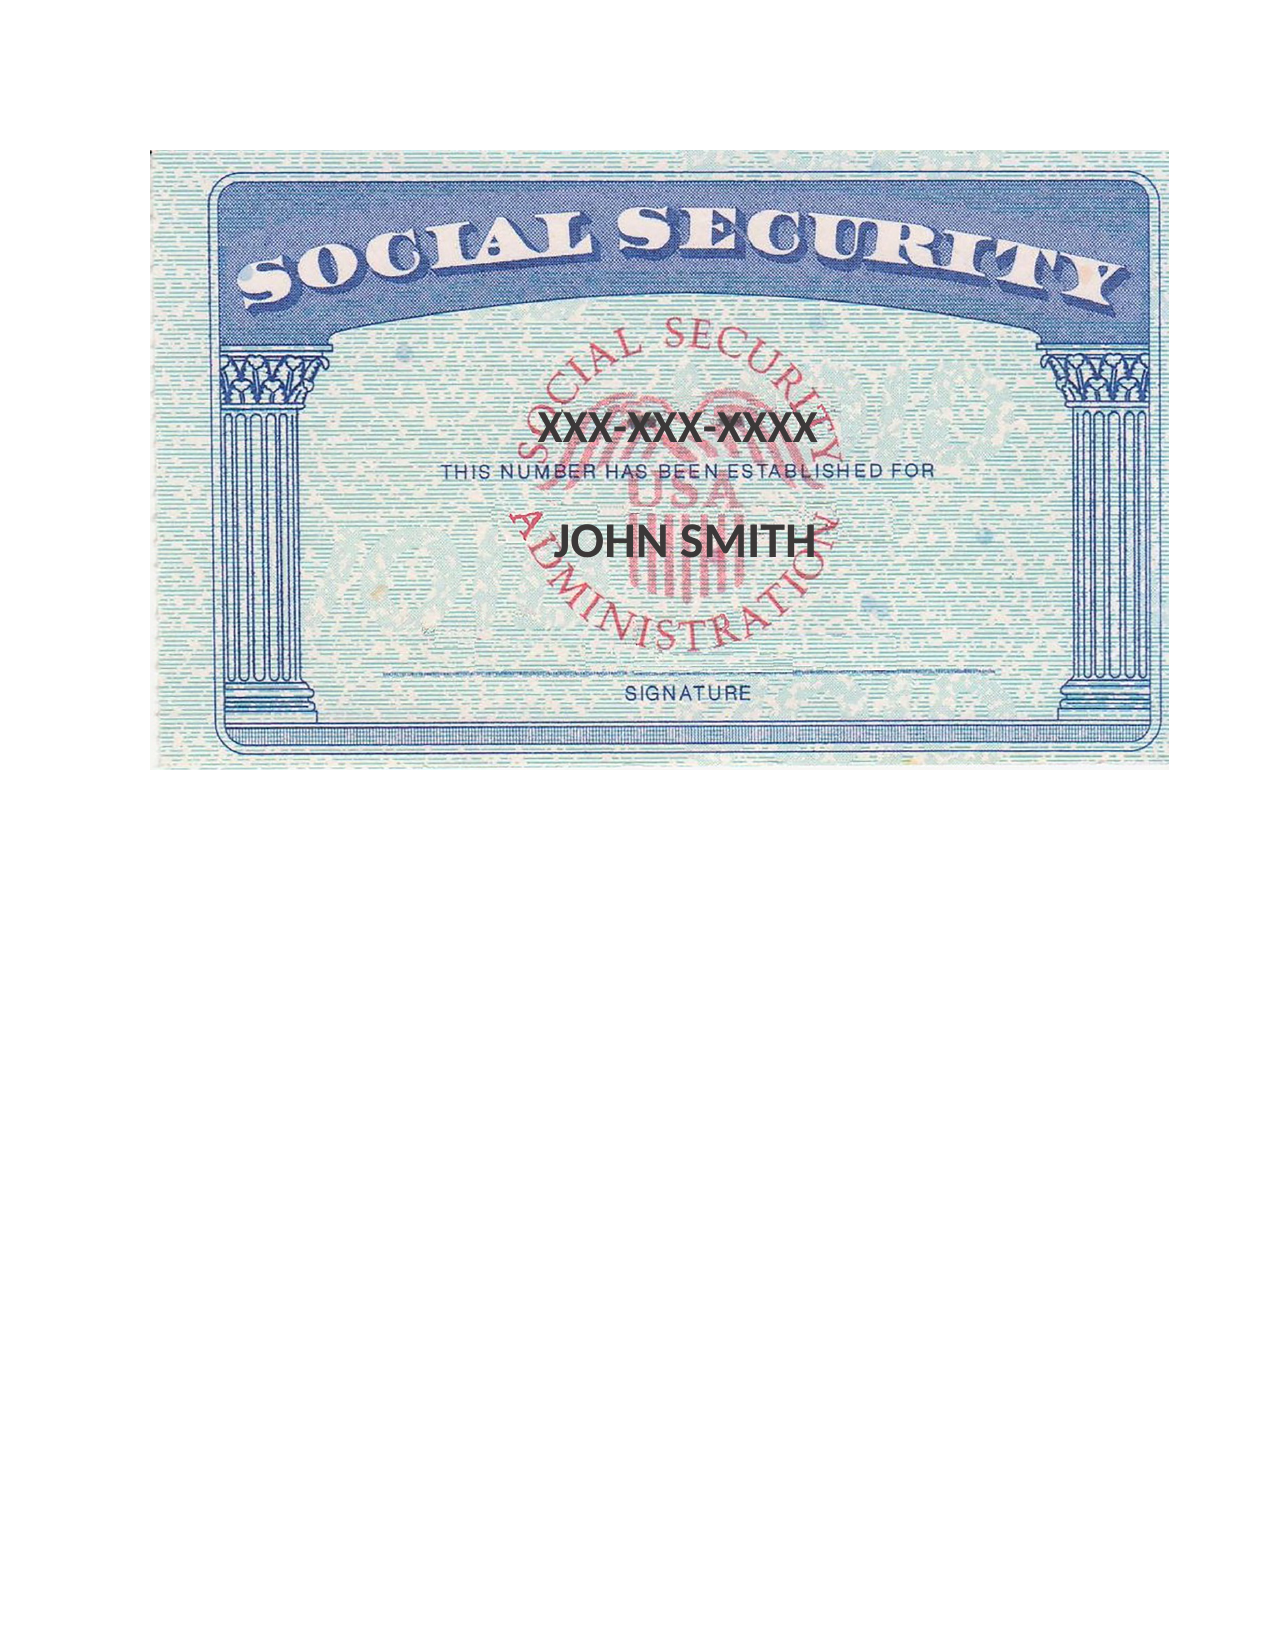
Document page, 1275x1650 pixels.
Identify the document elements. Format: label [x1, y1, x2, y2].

picture [150, 150, 1169, 770]
